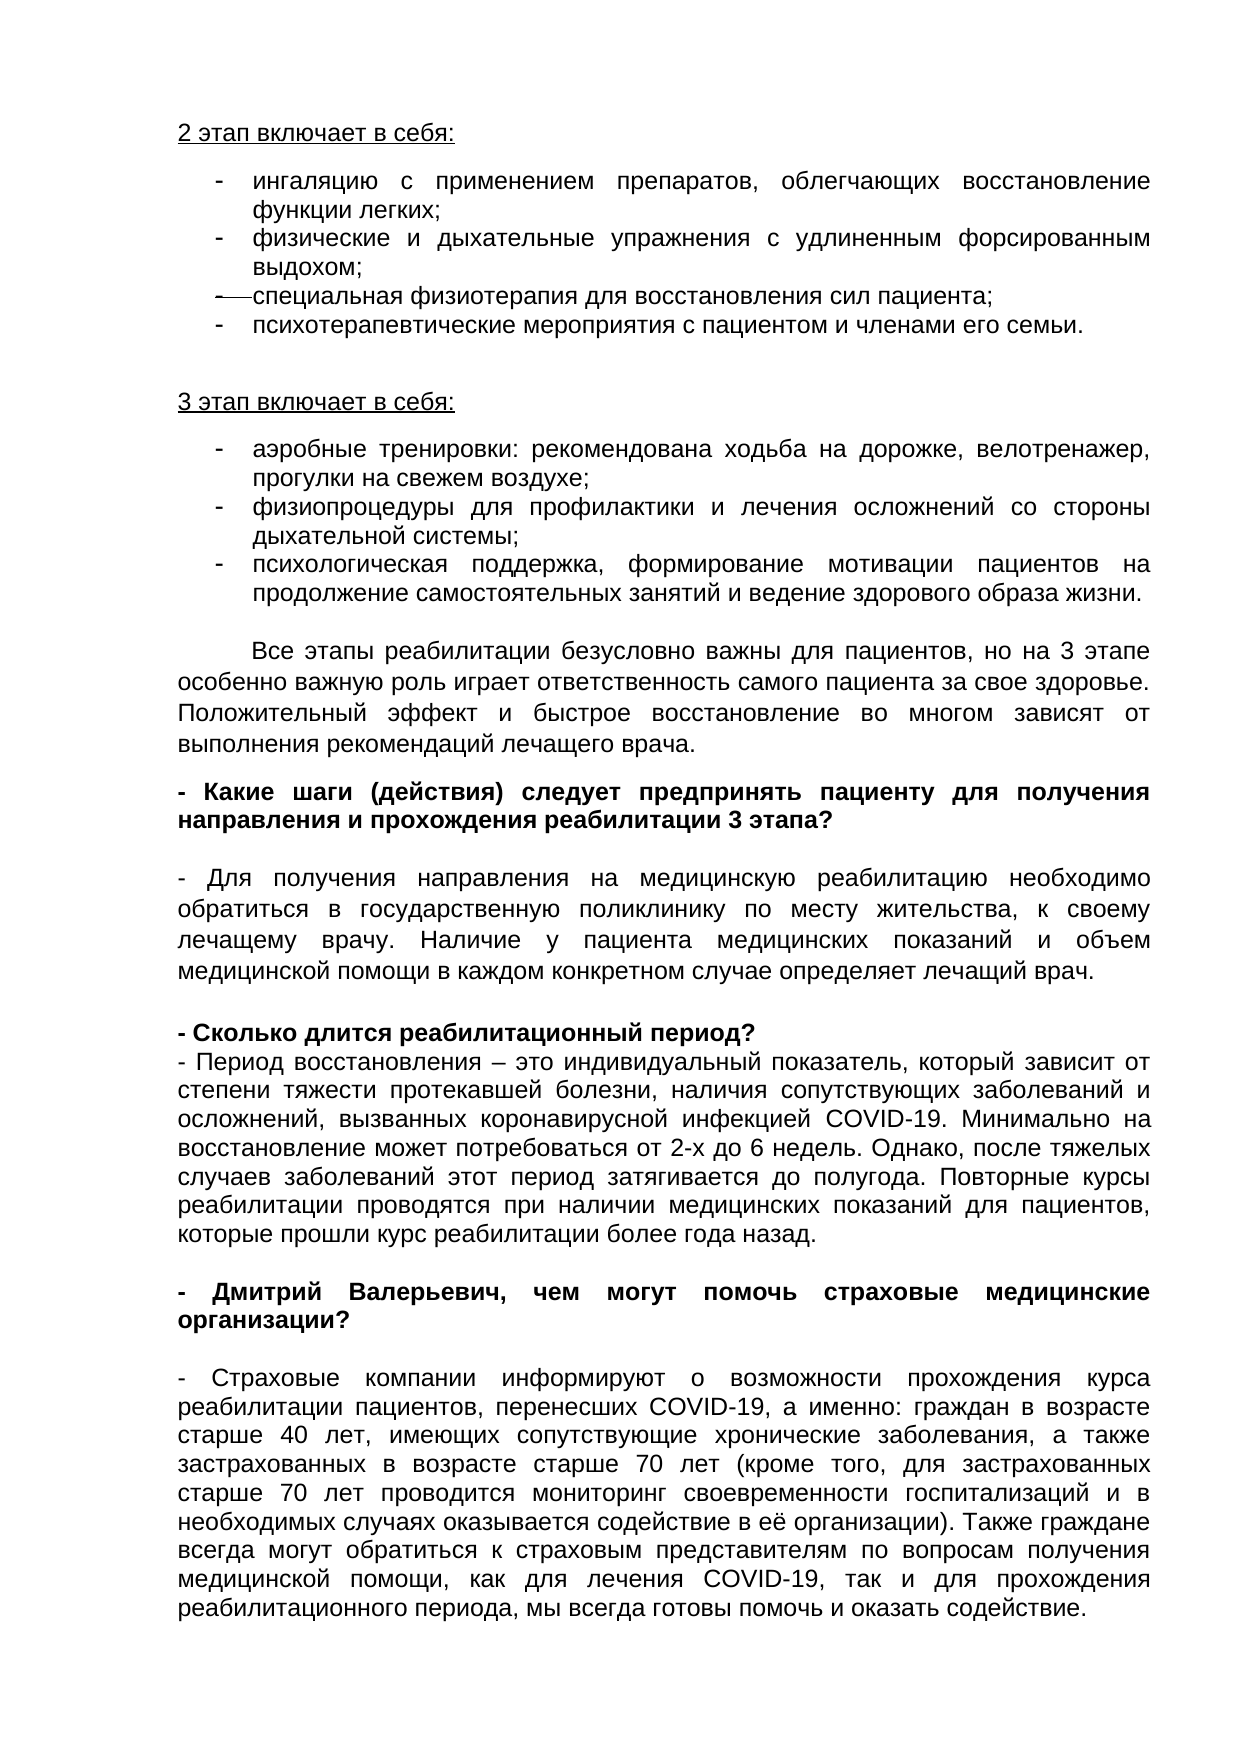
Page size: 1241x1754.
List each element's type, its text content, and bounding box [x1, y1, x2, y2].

list психологическая поддержка, формирование мотивации пациентов на продолжение самостоятельных занятий и ведение здорового образа жизни. [215, 549, 1152, 607]
list - Период восстановления – это индивидуальный показатель, который зависит от степени тяжести протекавшей болезни, наличия сопутствующих заболеваний и осложнений, вызванных коронавирусной инфекцией COVID-19. Минимально на восстановление может потребоваться от 2-х до 6 недель. Однако, после тяжелых случаев заболеваний этот период затягивается до полугода. Повторные курсы реабилитации проводятся при наличии медицинских показаний для пациентов, которые прошли курс реабилитации более года назад. [177, 1047, 1152, 1248]
text Все этапы реабилитации безусловно важны для пациентов, но на 3 этапе особенно важную роль играет ответственность самого пациента за свое здоровье. Положительный эффект и быстрое восстановление во многом зависят от выполнения рекомендаций лечащего врача. [177, 636, 1152, 758]
list - Какие шаги (действия) следует предпринять пациенту для получения направления и прохождения реабилитации 3 этапа? [177, 777, 1152, 834]
list психотерапевтические мероприятия с пациентом и членами его семьи. [215, 310, 1152, 339]
list - Сколько длится реабилитационный период? [177, 1018, 1152, 1047]
text 3 этап включает в себя: [177, 386, 1152, 415]
list специальная физиотерапия для восстановления сил пациента; [215, 281, 1152, 310]
list ингаляцию с применением препаратов, облегчающих восстановление функции легких; [215, 166, 1152, 223]
list физические и дыхательные упражнения с удлиненным форсированным выдохом; [215, 223, 1152, 281]
list - Страховые компании информируют о возможности прохождения курса реабилитации пациентов, перенесших COVID-19, а именно: граждан в возрасте старше 40 лет, имеющих сопутствующие хронические заболевания, а также застрахованных в возрасте старше 70 лет (кроме того, для застрахованных старше 70 лет проводится мониторинг своевременности госпитализаций и в необходимых случаях оказывается содействие в её организации). Также граждане всегда могут обратиться к страховым представителям по вопросам получения медицинской помощи, как для лечения COVID-19, так и для прохождения реабилитационного периода, мы всегда готовы помочь и оказать содействие. [177, 1363, 1152, 1622]
text 2 этап включает в себя: [177, 118, 1152, 147]
list аэробные тренировки: рекомендована ходьба на дорожке, велотренажер, прогулки на свежем воздухе; [215, 434, 1152, 492]
text - Для получения направления на медицинскую реабилитацию необходимо обратиться в государственную поликлинику по месту жительства, к своему лечащему врачу. Наличие у пациента медицинских показаний и объем медицинской помощи в каждом конкретном случае определяет лечащий врач. [177, 863, 1152, 985]
list физиопроцедуры для профилактики и лечения осложнений со стороны дыхательной системы; [215, 492, 1152, 549]
list - Дмитрий Валерьевич, чем могут помочь страховые медицинские организации? [177, 1277, 1152, 1334]
